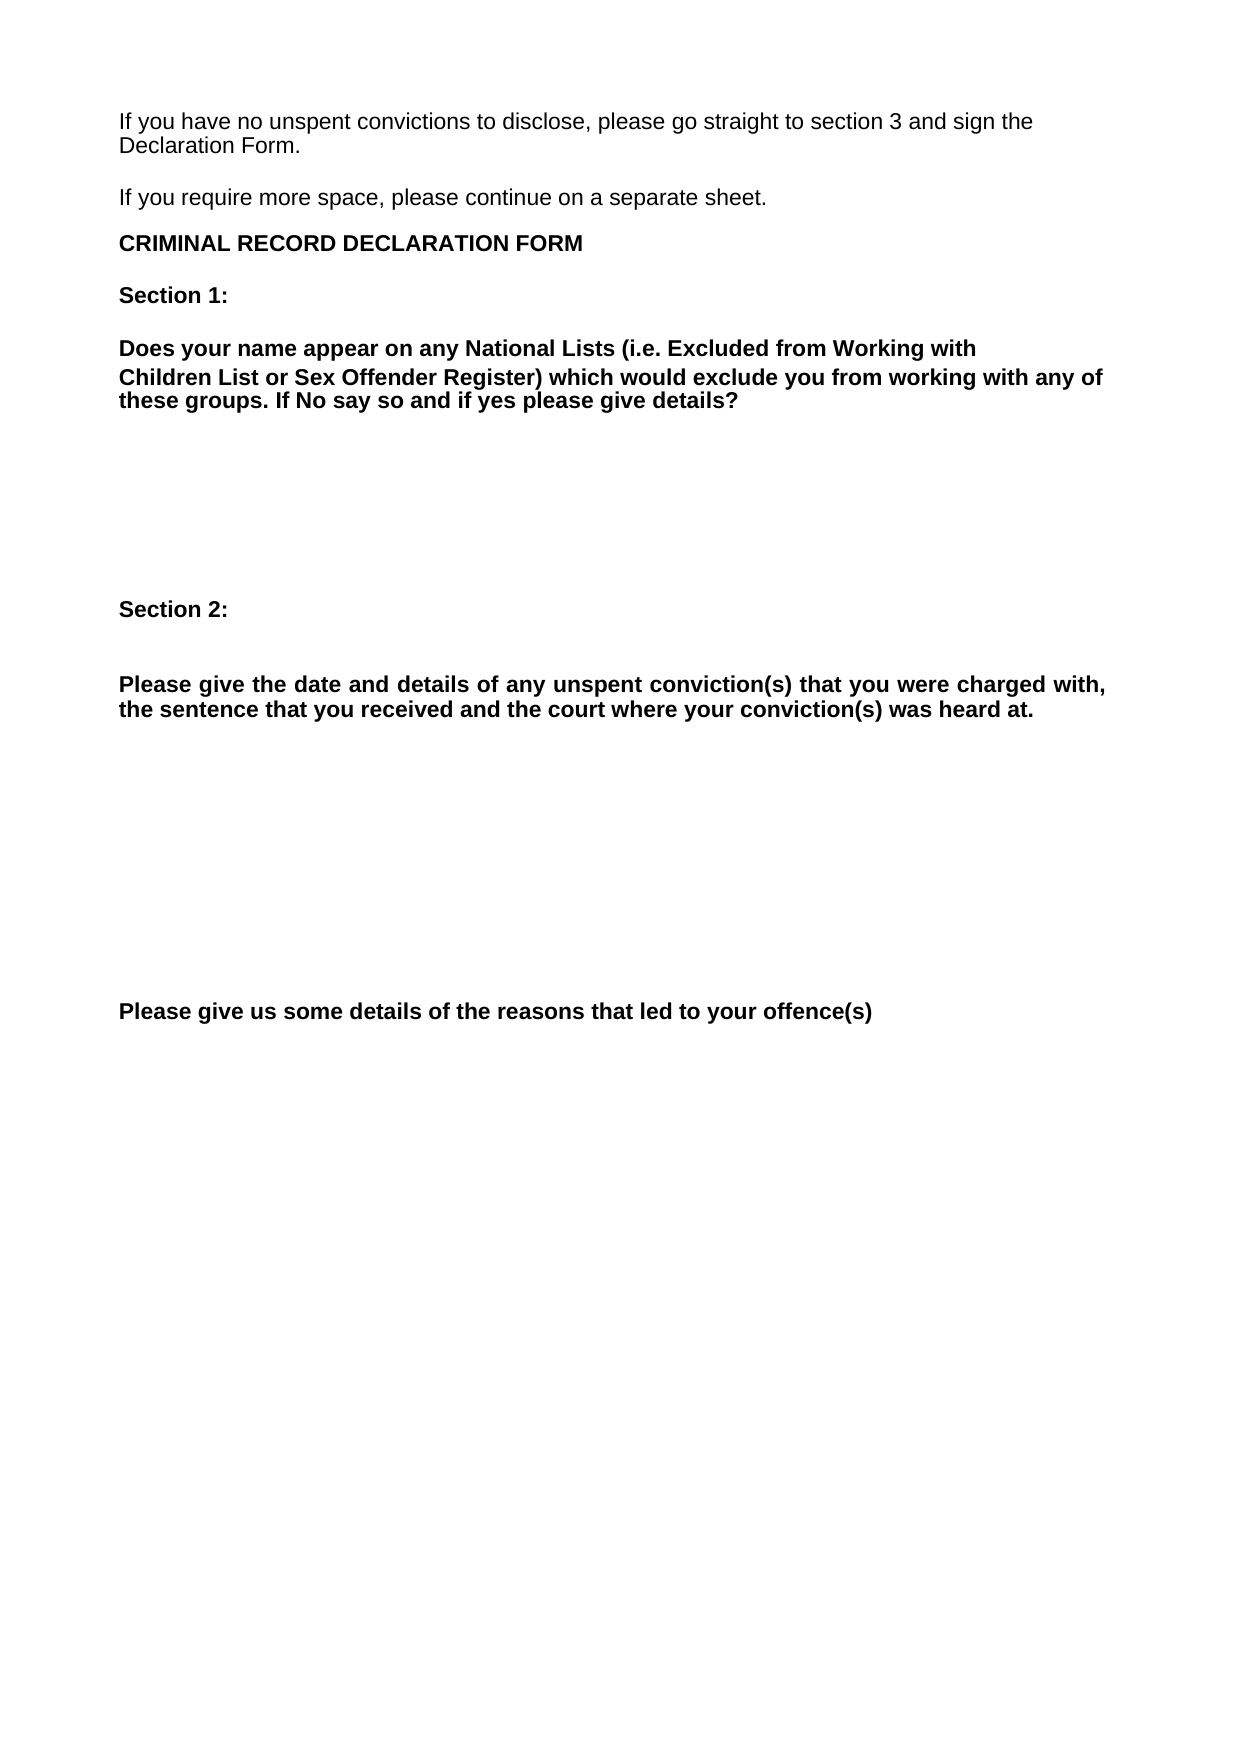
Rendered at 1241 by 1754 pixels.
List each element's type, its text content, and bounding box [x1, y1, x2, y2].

text If you require more space, please continue on a separate sheet. [119, 184, 1123, 211]
text Children List or Sex Offender Register) which would exclude you from working with any of these groups. If No say so and if yes please give details? [119, 366, 1111, 414]
text If you have no unspent convictions to disclose, please go straight to section 3 and sign the Declaration Form. [119, 110, 1123, 158]
text Section 1: [119, 282, 1123, 309]
text CRIMINAL RECORD DECLARATION FORM [119, 230, 1123, 256]
text Please give the date and details of any unspent conviction(s) that you were charged with, the sentence that you received and the court where your conviction(s) was heard at. [119, 673, 1107, 722]
text Section 2: [119, 598, 1111, 622]
text Does your name appear on any National Lists (i.e. Excluded from Working with [119, 335, 1123, 361]
text Please give us some details of the reasons that led to your offence(s) [119, 998, 1123, 1024]
